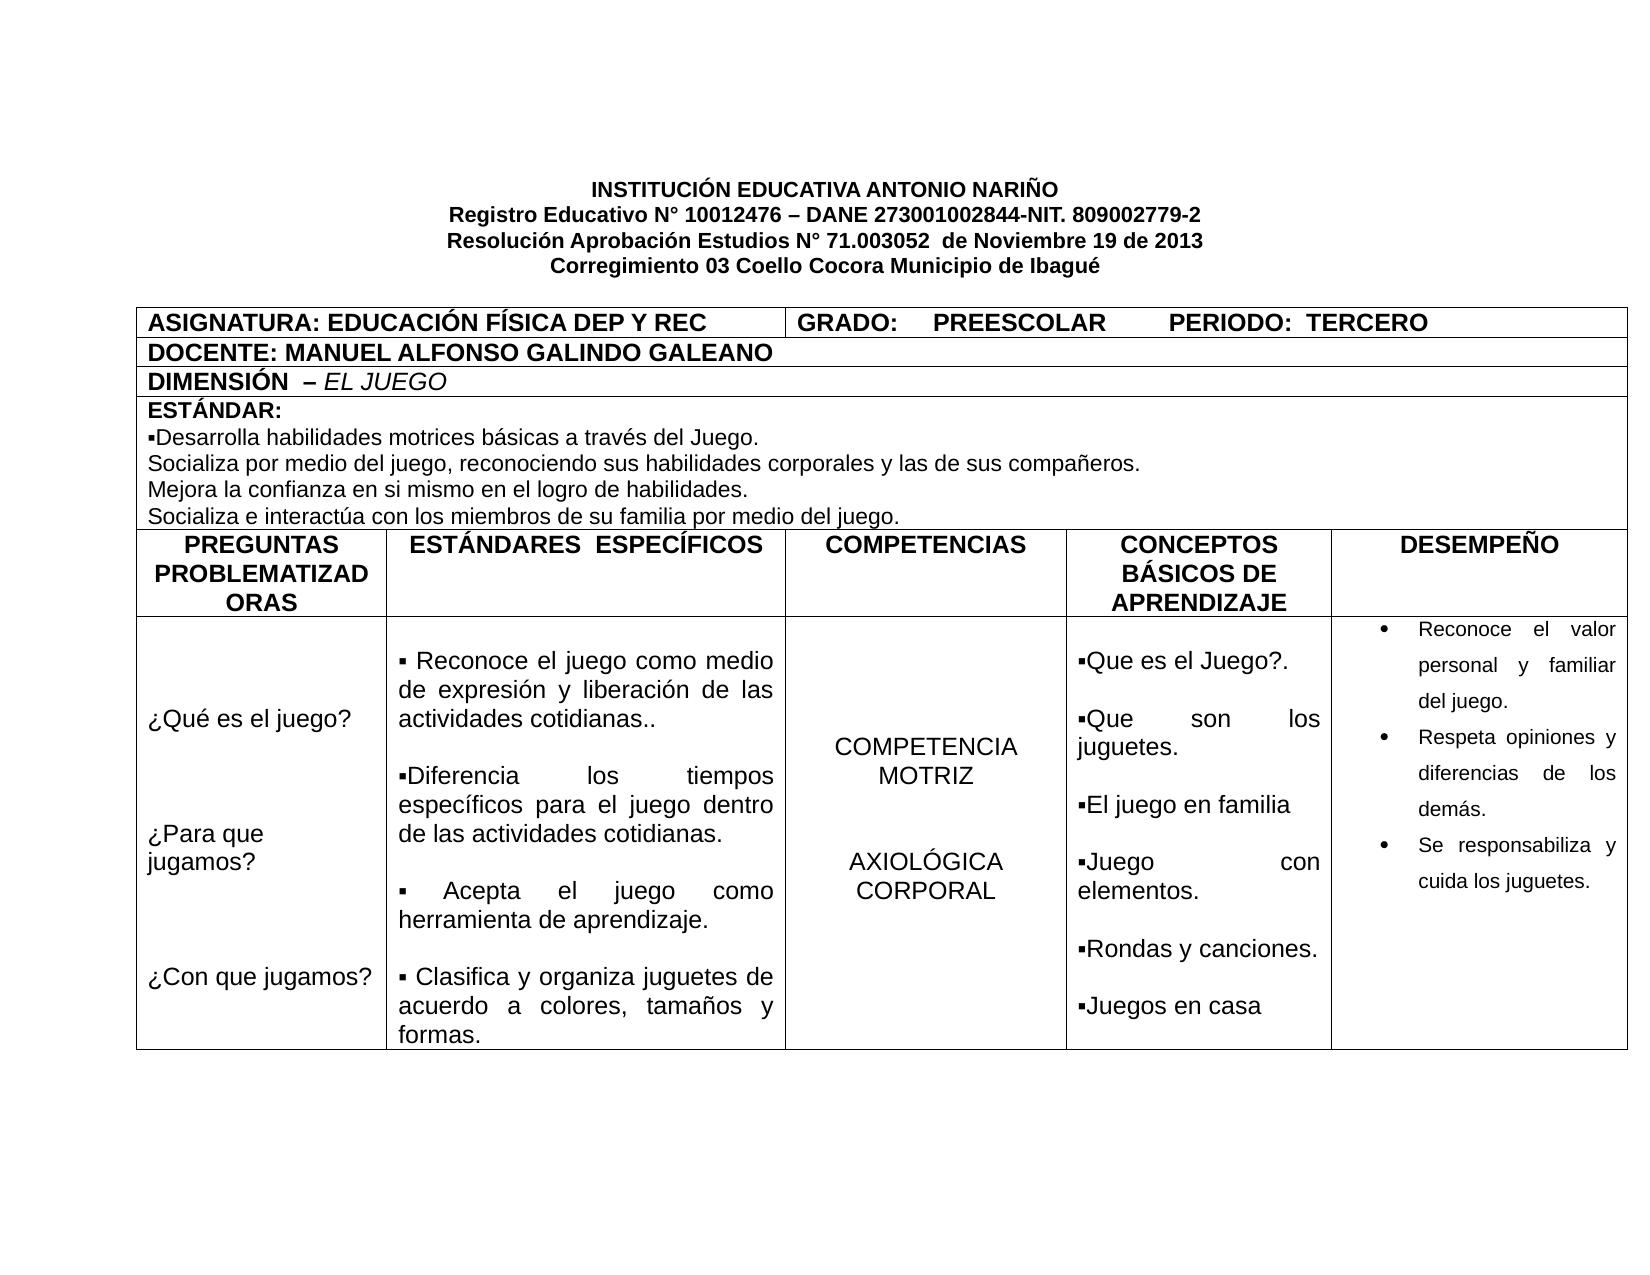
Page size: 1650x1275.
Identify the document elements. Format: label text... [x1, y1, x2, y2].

text Resolución Aprobación Estudios N° 71.003052 de Noviembre 19 de 2013 [148, 228, 1502, 253]
table_cell DESEMPEÑO [1332, 530, 1627, 616]
table_cell ▪Que es el Juego?. ▪Que son los juguetes. ▪El juego en familia ▪Juego con elementos. ▪Rondas y canciones. ▪Juegos en casa [1067, 617, 1331, 1048]
table_cell PREGUNTAS PROBLEMATIZADORAS [137, 530, 386, 616]
table_cell ▪ Reconoce el juego como medio de expresión y liberación de las actividades cotidianas.. ▪Diferencia los tiempos específicos para el juego dentro de las actividades cotidianas. ▪ Acepta el juego como herramienta de aprendizaje. ▪ Clasifica y organiza juguetes de acuerdo a colores, tamaños y formas. [387, 617, 785, 1048]
table_cell COMPETENCIAS [786, 530, 1066, 616]
table_cell DIMENSIÓN – EL JUEGO [137, 367, 1627, 396]
table_cell ESTÁNDAR: ▪Desarrolla habilidades motrices básicas a través del Juego. Socializa por medio del juego, reconociendo sus habilidades corporales y las de sus compañeros. Mejora la confianza en si mismo en el logro de habilidades. Socializa e interactúa con los miembros de su familia por medio del juego. [137, 397, 1627, 529]
table_cell DOCENTE: MANUEL ALFONSO GALINDO GALEANO [137, 338, 1627, 366]
table_header GRADO: PREESCOLAR PERIODO: TERCERO [786, 308, 1627, 337]
table_cell COMPETENCIA MOTRIZ AXIOLÓGICA CORPORAL [786, 617, 1066, 1048]
text Corregimiento 03 Coello Cocora Municipio de Ibagué [148, 253, 1502, 278]
text Registro Educativo N° 10012476 – DANE 273001002844-NIT. 809002779-2 [148, 202, 1502, 228]
table_header ASIGNATURA: EDUCACIÓN FÍSICA DEP Y REC [137, 308, 785, 337]
table_cell ¿Qué es el juego? ¿Para que jugamos? ¿Con que jugamos? [137, 617, 386, 1048]
text INSTITUCIÓN EDUCATIVA ANTONIO NARIÑO [148, 177, 1502, 202]
table_cell ESTÁNDARES ESPECÍFICOS [387, 530, 785, 616]
table_cell CONCEPTOS BÁSICOS DE APRENDIZAJE [1067, 530, 1331, 616]
table_cell Reconoce el valor personal y familiar del juego. Respeta opiniones y diferencias de los demás. Se responsabiliza y cuida los juguetes. [1332, 617, 1627, 1048]
